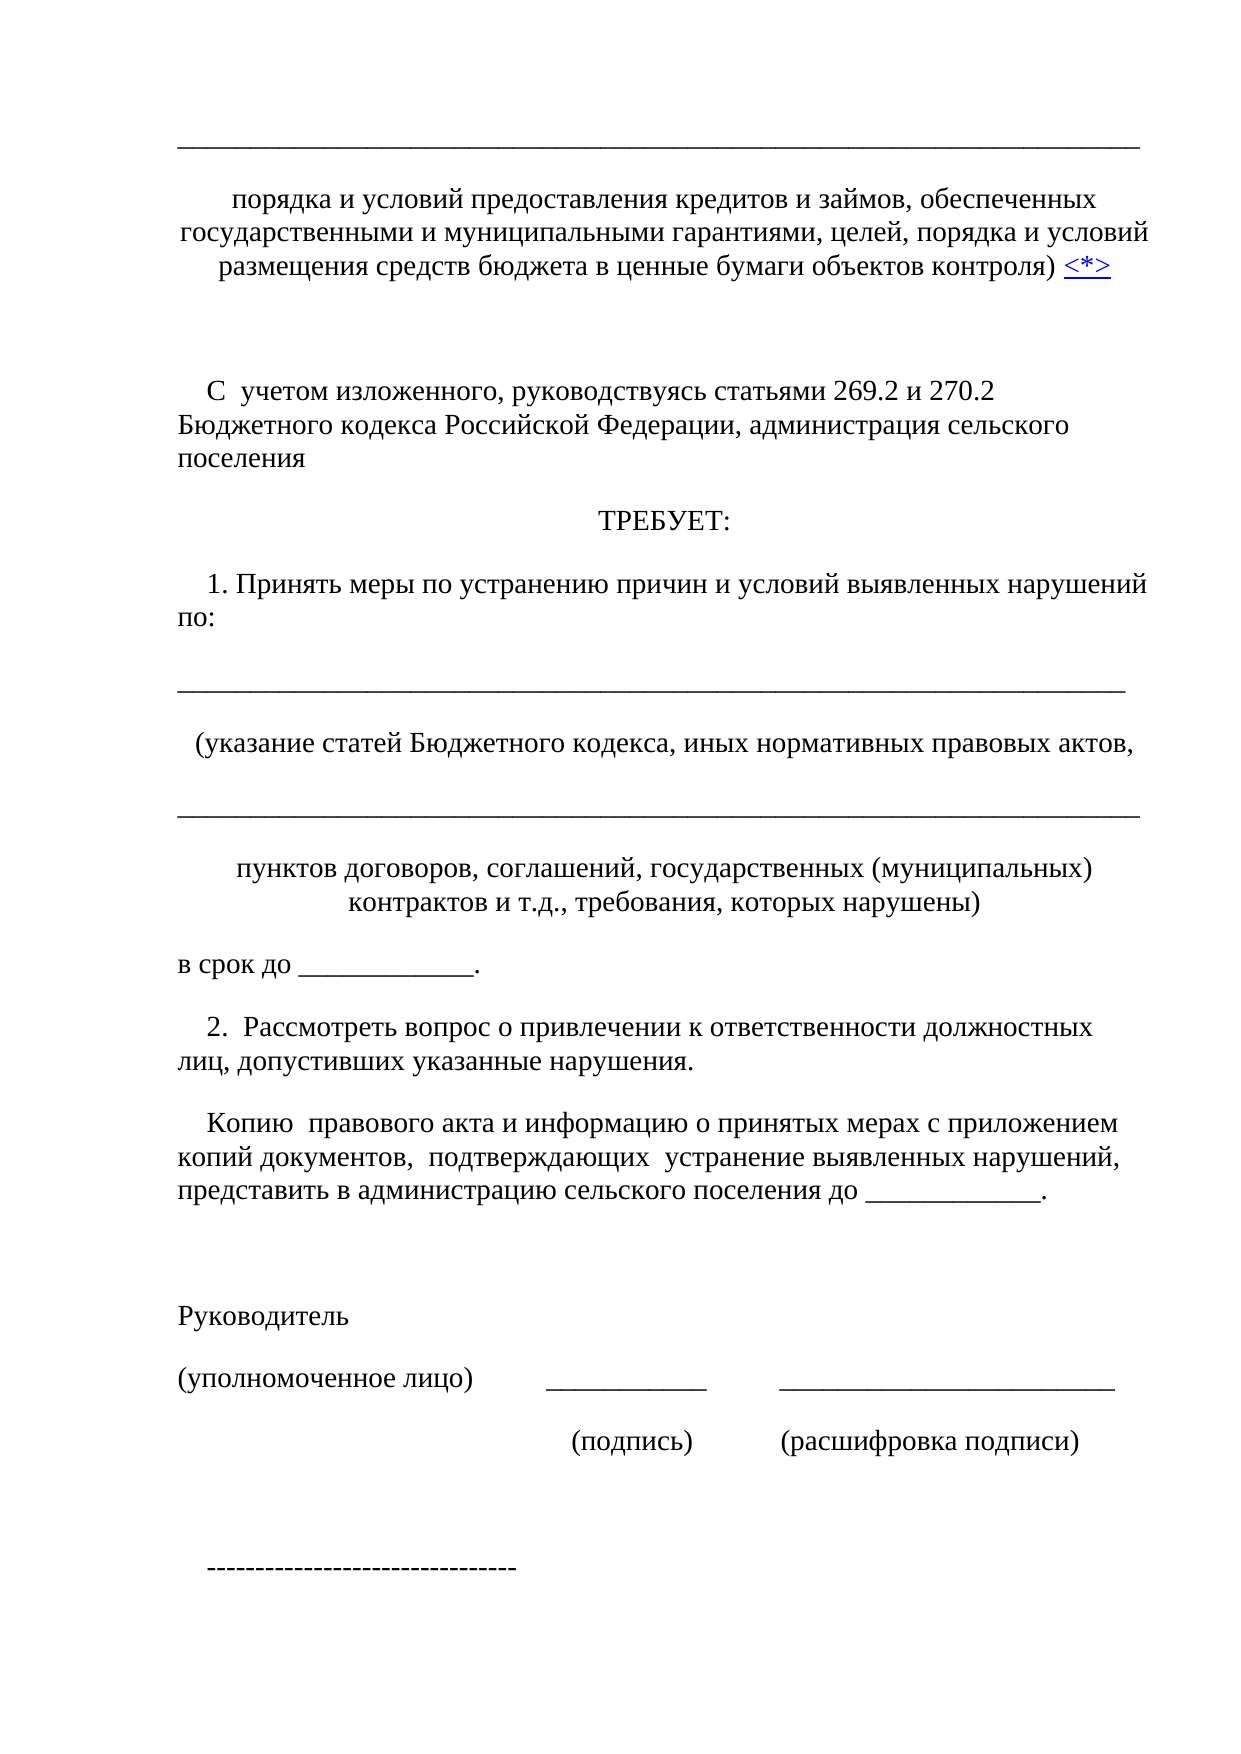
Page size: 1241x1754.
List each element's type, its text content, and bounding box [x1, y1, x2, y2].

text порядка и условий предоставления кредитов и займов, обеспеченных государственными и муниципальными гарантиями, целей, порядка и условий размещения средств бюджета в ценные бумаги объектов контроля) <*> [177, 181, 1152, 281]
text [177, 118, 1152, 152]
text _________________________________________________________________ [177, 662, 1152, 696]
text С учетом изложенного, руководствуясь статьями 269.2 и 270.2 Бюджетного кодекса Российской Федерации, администрация сельского поселения [177, 373, 1152, 474]
text 1. Принять меры по устранению причин и условий выявленных нарушений по: [177, 566, 1152, 633]
text 2. Рассмотреть вопрос о привлечении к ответственности должностных лиц, допустивших указанные нарушения. [177, 1009, 1152, 1076]
text (указание статей Бюджетного кодекса, иных нормативных правовых актов, [177, 725, 1152, 758]
text (уполномоченное лицо) ___________ _______________________ [177, 1361, 1152, 1394]
text Руководитель [177, 1298, 1152, 1331]
text Копию правового акта и информацию о принятых мерах с приложением копий документов, подтверждающих устранение выявленных нарушений, представить в администрацию сельского поселения до ____________. [177, 1105, 1152, 1206]
text в срок до ____________. [177, 946, 1152, 980]
text (подпись) (расшифровка подписи) [177, 1423, 1152, 1457]
text -------------------------------- [177, 1549, 1152, 1582]
text пунктов договоров, соглашений, государственных (муниципальных) контрактов и т.д., требования, которых нарушены) [177, 850, 1152, 917]
text ТРЕБУЕТ: [177, 503, 1152, 537]
text __________________________________________________________________ [177, 787, 1152, 821]
